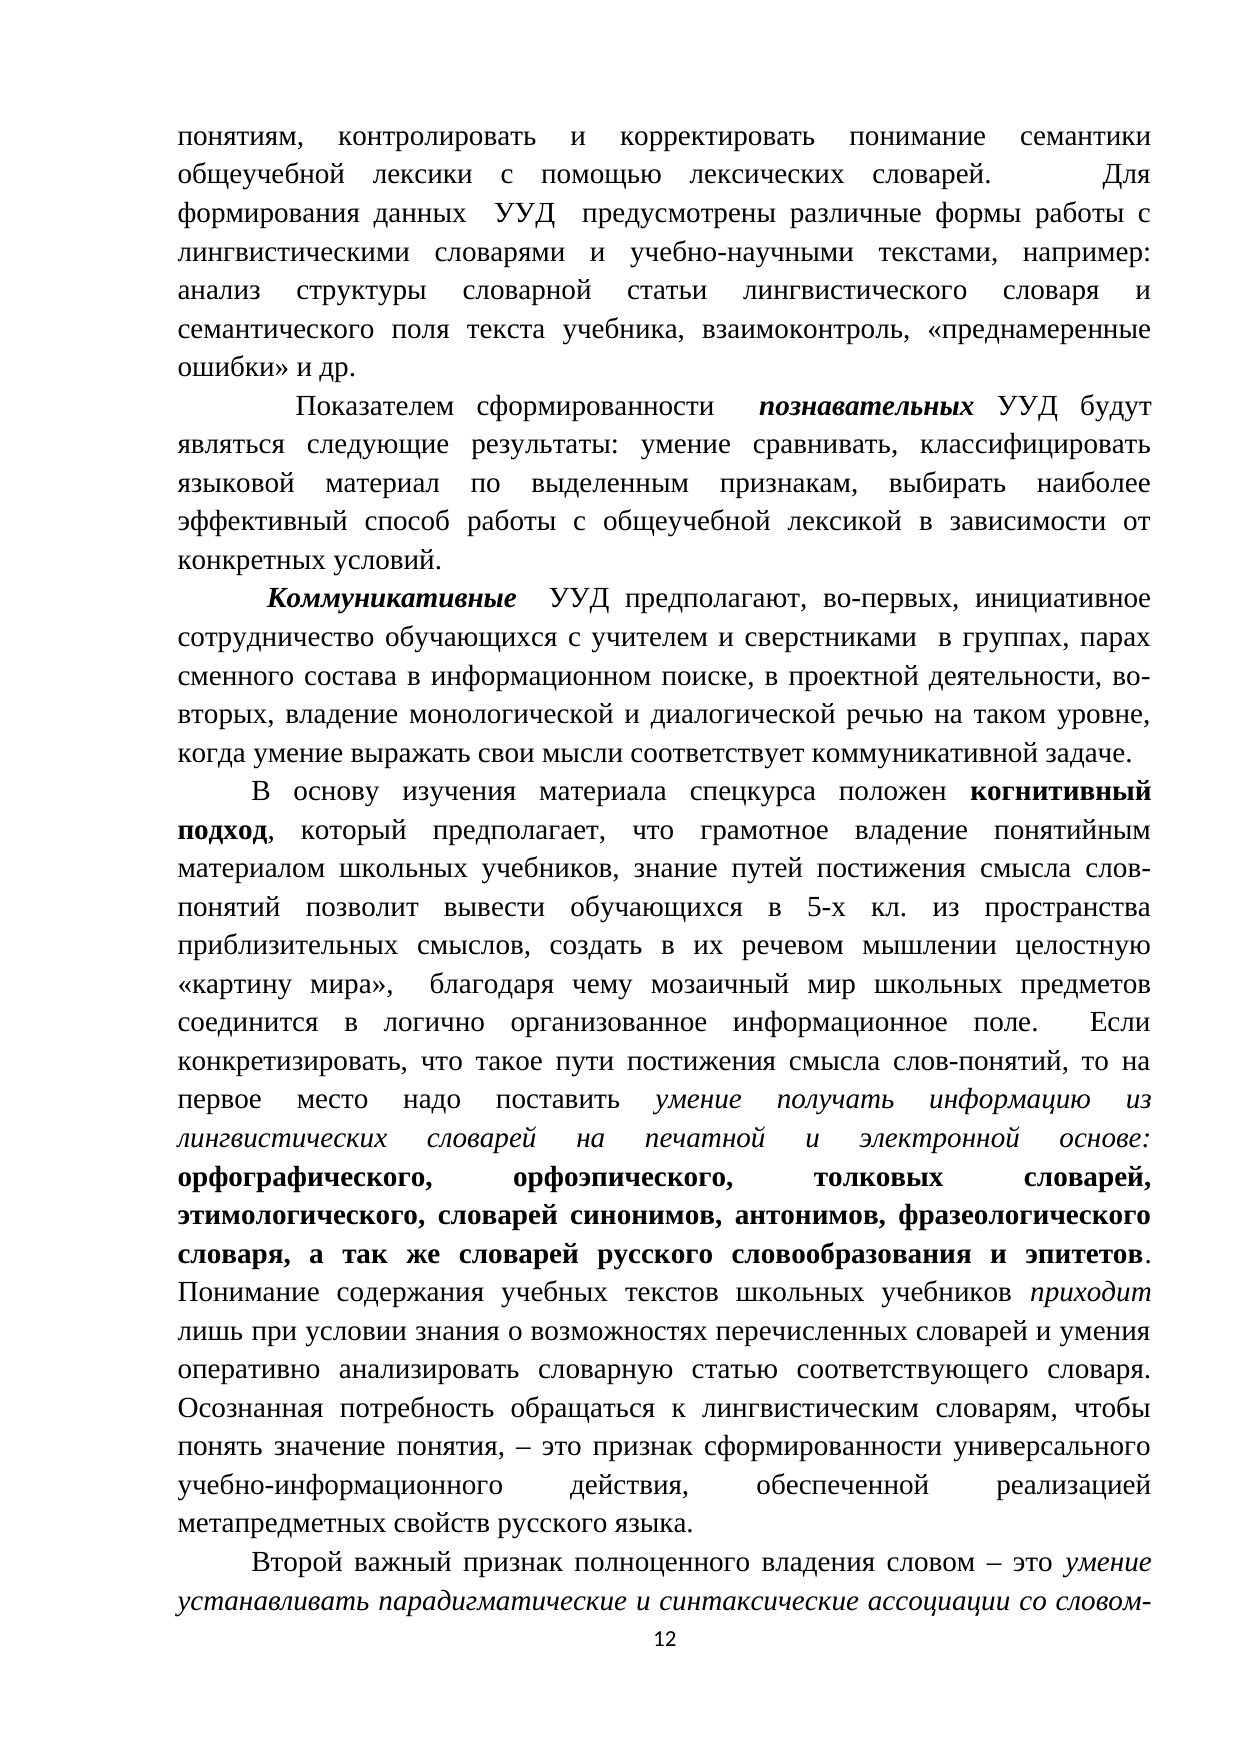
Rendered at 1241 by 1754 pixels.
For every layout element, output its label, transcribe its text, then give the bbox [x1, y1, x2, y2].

text Показателем сформированности познавательных УУД будут являться следующие результаты: умение сравнивать, классифицировать языковой материал по выделенным признакам, выбирать наиболее эффективный способ работы с общеучебной лексикой в зависимости от конкретных условий. [177, 388, 1152, 576]
text В основу изучения материала спецкурса положен когнитивный подход, который предполагает, что грамотное владение понятийным материалом школьных учебников, знание путей постижения смысла слов-понятий позволит вывести обучающихся в 5-х кл. из пространства приблизительных смыслов, создать в их речевом мышлении целостную «картину мира», благодаря чему мозаичный мир школьных предметов соединится в логично организованное информационное поле. Если конкретизировать, что такое пути постижения смысла слов-понятий, то на первое место надо поставить умение получать информацию из лингвистических словарей на печатной и электронной основе: орфографического, орфоэпического, толковых словарей, этимологического, словарей синонимов, антонимов, фразеологического словаря, а так же словарей русского словообразования и эпитетов. Понимание содержания учебных текстов школьных учебников приходит лишь при условии знания о возможностях перечисленных словарей и умения оперативно анализировать словарную статью соответствующего словаря. Осознанная потребность обращаться к лингвистическим словарям, чтобы понять значение понятия, – это признак сформированности универсального учебно-информационного действия, обеспеченной реализацией метапредметных свойств русского языка. [177, 773, 1152, 1539]
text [177, 118, 1152, 383]
text Коммуникативные УУД предполагают, во-первых, инициативное сотрудничество обучающихся с учителем и сверстниками в группах, парах сменного состава в информационном поиске, в проектной деятельности, во-вторых, владение монологической и диалогической речью на таком уровне, когда умение выражать свои мысли соответствует коммуникативной задаче. [177, 581, 1152, 768]
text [177, 1544, 1152, 1616]
